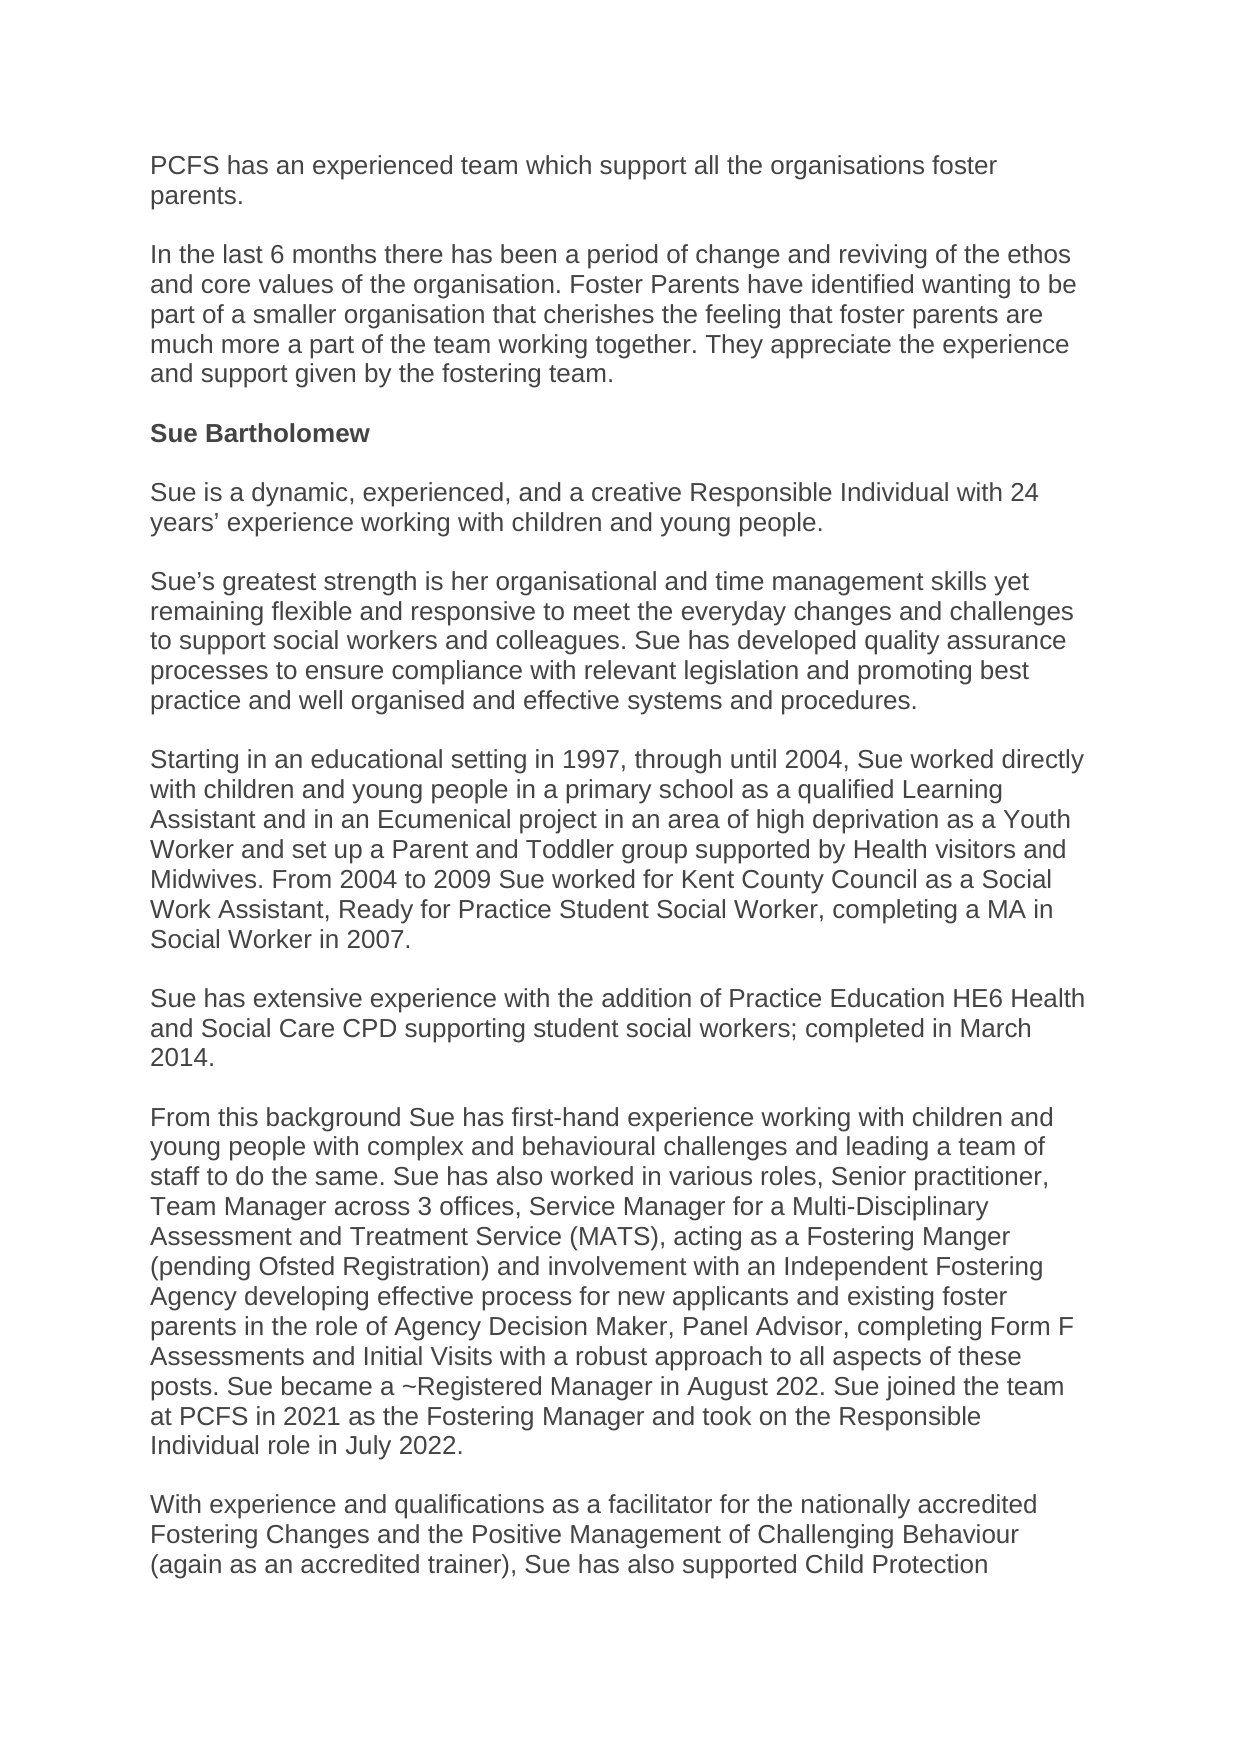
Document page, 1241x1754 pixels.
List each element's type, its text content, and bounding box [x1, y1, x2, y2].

text Sue is a dynamic, experienced, and a creative Responsible Individual with 24 years’ experience working with children and young people. [150, 477, 1090, 536]
text Starting in an educational setting in 1997, through until 2004, Sue worked directly with children and young people in a primary school as a qualified Learning Assistant and in an Ecumenical project in an area of high deprivation as a Youth Worker and set up a Parent and Toddler group supported by Health visitors and Midwives. From 2004 to 2009 Sue worked for Kent County Council as a Social Work Assistant, Ready for Practice Student Social Worker, completing a MA in Social Worker in 2007. [150, 744, 1090, 953]
text PCFS has an experienced team which support all the organisations foster parents. [150, 150, 1090, 210]
text Sue has extensive experience with the addition of Practice Education HE6 Health and Social Care CPD supporting student social workers; completed in March 2014. [150, 983, 1090, 1072]
text In the last 6 months there has been a period of change and reviving of the ethos and core values of the organisation. Foster Parents have identified wanting to be part of a smaller organisation that cherishes the feeling that foster parents are much more a part of the team working together. They appreciate the experience and support given by the fostering team. [150, 239, 1090, 388]
text From this background Sue has first-hand experience working with children and young people with complex and behavioural challenges and leading a team of staff to do the same. Sue has also worked in various roles, Senior practitioner, Team Manager across 3 offices, Service Manager for a Multi-Disciplinary Assessment and Treatment Service (MATS), acting as a Fostering Manger (pending Ofsted Registration) and involvement with an Independent Fostering Agency developing effective process for new applicants and existing foster parents in the role of Agency Decision Maker, Panel Advisor, completing Form F Assessments and Initial Visits with a robust approach to all aspects of these posts. Sue became a ~Registered Manager in August 202. Sue joined the team at PCFS in 2021 as the Fostering Manager and took on the Responsible Individual role in July 2022. [150, 1102, 1090, 1460]
text Sue Bartholomew [150, 418, 1090, 447]
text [150, 1489, 1090, 1579]
text Sue’s greatest strength is her organisational and time management skills yet remaining flexible and responsive to meet the everyday changes and challenges to support social workers and colleagues. Sue has developed quality assurance processes to ensure compliance with relevant legislation and promoting best practice and well organised and effective systems and procedures. [150, 566, 1090, 715]
